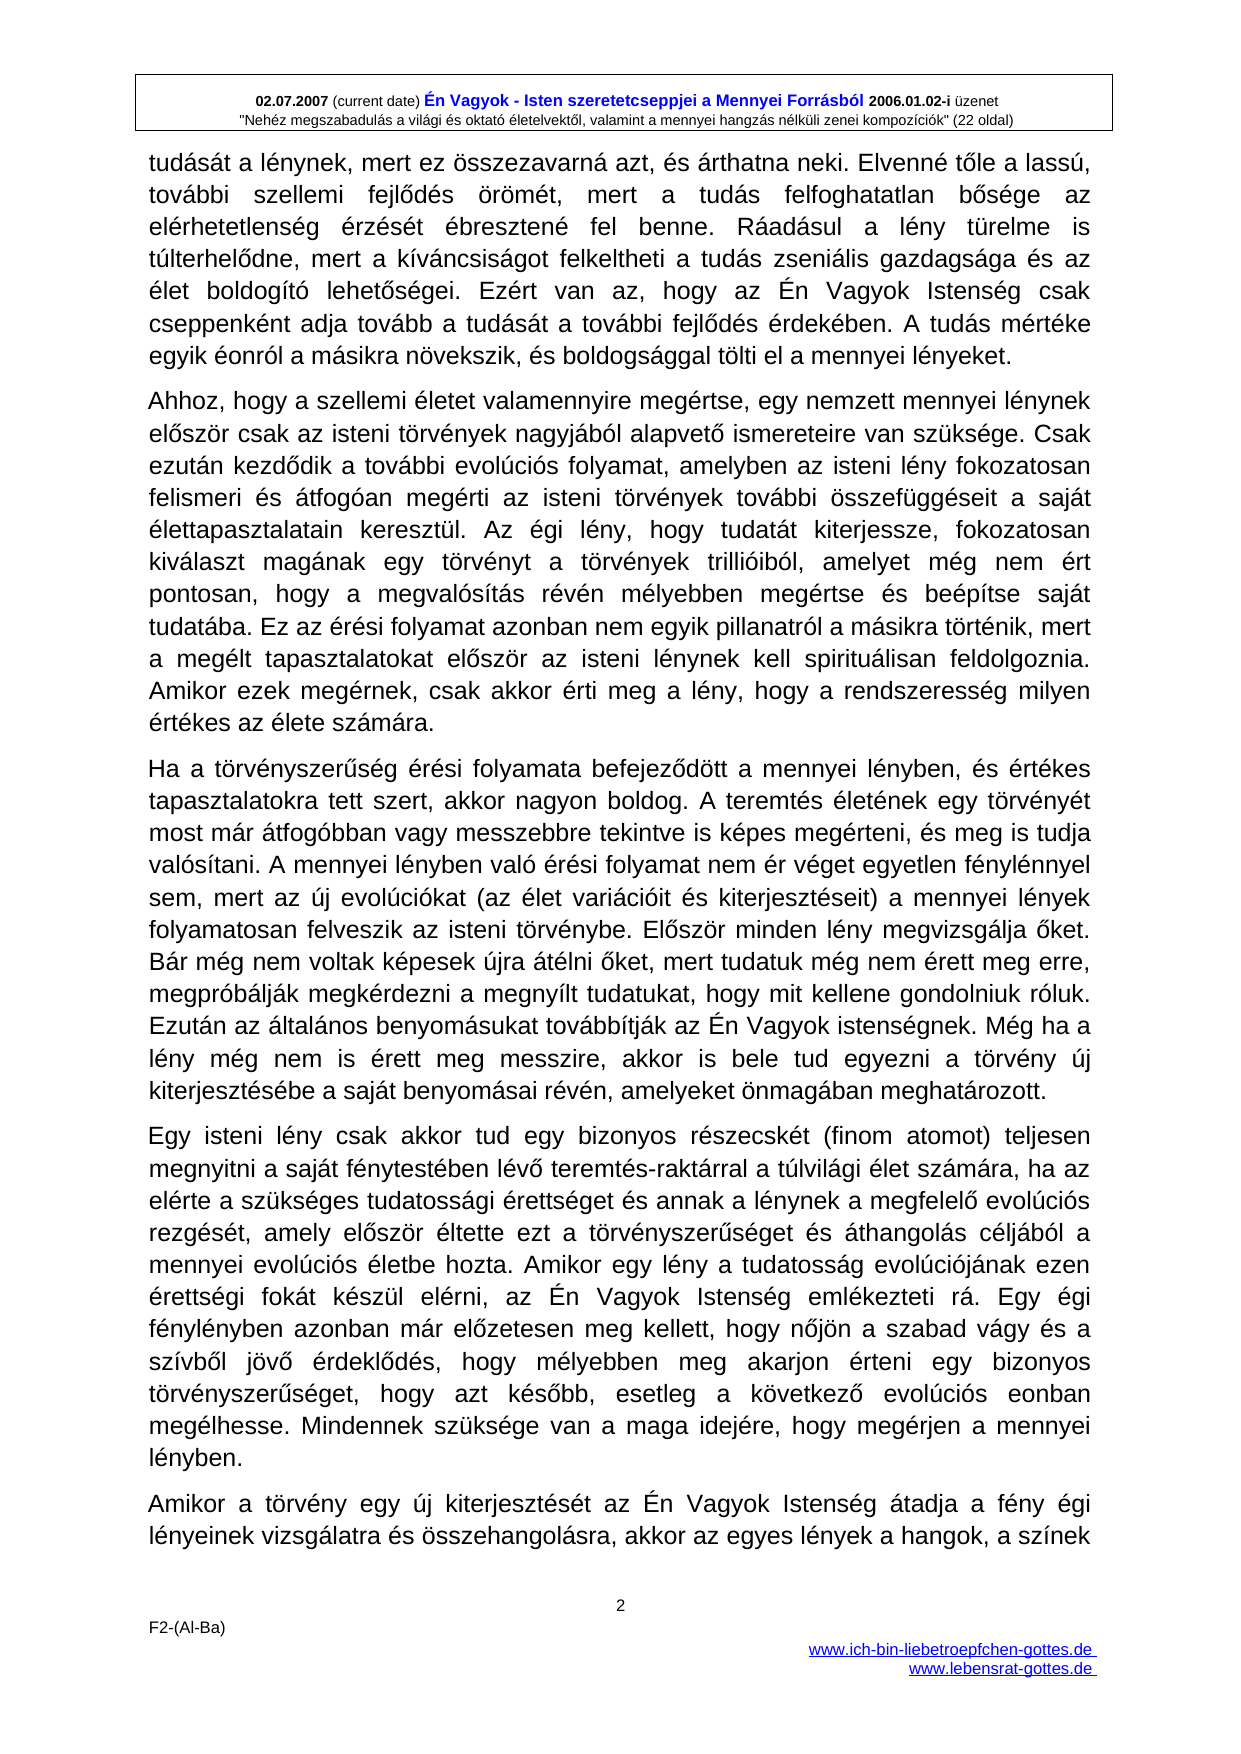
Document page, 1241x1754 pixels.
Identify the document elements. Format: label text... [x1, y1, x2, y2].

text Ha a törvényszerűség érési folyamata befejeződött a mennyei lényben, és értékes tapasztalatokra tett szert, akkor nagyon boldog. A teremtés életének egy törvényét most már átfogóbban vagy messzebbre tekintve is képes megérteni, és meg is tudja valósítani. A mennyei lényben való érési folyamat nem ér véget egyetlen fénylénnyel sem, mert az új evolúciókat (az élet variációit és kiterjesztéseit) a mennyei lények folyamatosan felveszik az isteni törvénybe. Először minden lény megvizsgálja őket. Bár még nem voltak képesek újra átélni őket, mert tudatuk még nem érett meg erre, megpróbálják megkérdezni a megnyílt tudatukat, hogy mit kellene gondolniuk róluk. Ezután az általános benyomásukat továbbítják az Én Vagyok istenségnek. Még ha a lény még nem is érett meg messzire, akkor is bele tud egyezni a törvény új kiterjesztésébe a saját benyomásai révén, amelyeket önmagában meghatározott. [148, 754, 1092, 1104]
text Ahhoz, hogy a szellemi életet valamennyire megértse, egy nemzett mennyei lénynek először csak az isteni törvények nagyjából alapvető ismereteire van szüksége. Csak ezután kezdődik a további evolúciós folyamat, amelyben az isteni lény fokozatosan felismeri és átfogóan megérti az isteni törvények további összefüggéseit a saját élettapasztalatain keresztül. Az égi lény, hogy tudatát kiterjessze, fokozatosan kiválaszt magának egy törvényt a törvények trillióiból, amelyet még nem ért pontosan, hogy a megvalósítás révén mélyebben megértse és beépítse saját tudatába. Ez az érési folyamat azonban nem egyik pillanatról a másikra történik, mert a megélt tapasztalatokat először az isteni lénynek kell spirituálisan feldolgoznia. Amikor ezek megérnek, csak akkor érti meg a lény, hogy a rendszeresség milyen értékes az élete számára. [148, 386, 1092, 737]
text Egy isteni lény csak akkor tud egy bizonyos részecskét (finom atomot) teljesen megnyitni a saját fénytestében lévő teremtés-raktárral a túlvilági élet számára, ha az elérte a szükséges tudatossági érettséget és annak a lénynek a megfelelő evolúciós rezgését, amely először éltette ezt a törvényszerűséget és áthangolás céljából a mennyei evolúciós életbe hozta. Amikor egy lény a tudatosság evolúciójának ezen érettségi fokát készül elérni, az Én Vagyok Istenség emlékezteti rá. Egy égi fénylényben azonban már előzetesen meg kellett, hogy nőjön a szabad vágy és a szívből jövő érdeklődés, hogy mélyebben meg akarjon érteni egy bizonyos törvényszerűséget, hogy azt később, esetleg a következő evolúciós eonban megélhesse. Mindennek szüksége van a maga idejére, hogy megérjen a mennyei lényben. [148, 1121, 1092, 1472]
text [148, 148, 1092, 369]
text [148, 1489, 1092, 1550]
